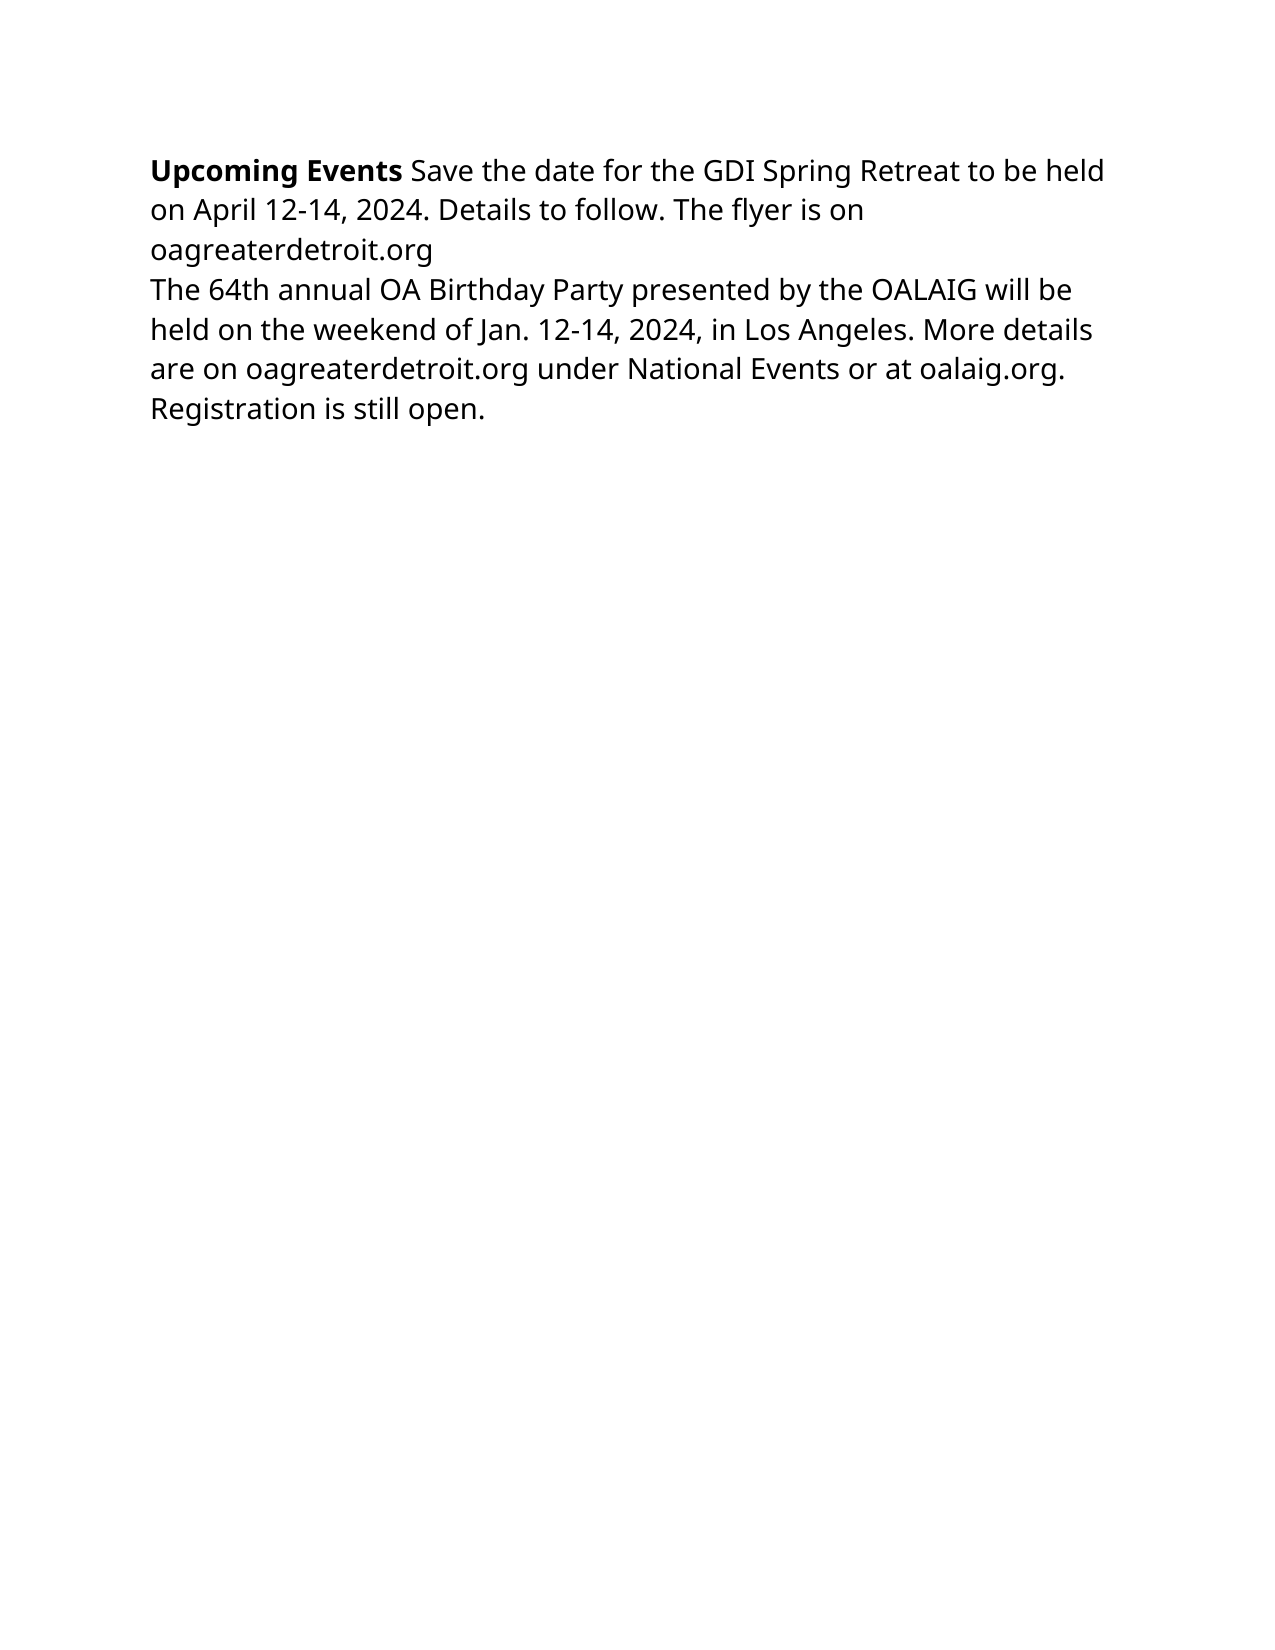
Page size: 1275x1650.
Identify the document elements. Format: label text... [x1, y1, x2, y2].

text Upcoming Events Save the date for the GDI Spring Retreat to be held on April 12-14, 2024. Details to follow. The flyer is on oagreaterdetroit.org [150, 150, 1125, 269]
text The 64th annual OA Birthday Party presented by the OALAIG will be held on the weekend of Jan. 12-14, 2024, in Los Angeles. More details are on oagreaterdetroit.org under National Events or at oalaig.org. Registration is still open. [150, 269, 1125, 428]
